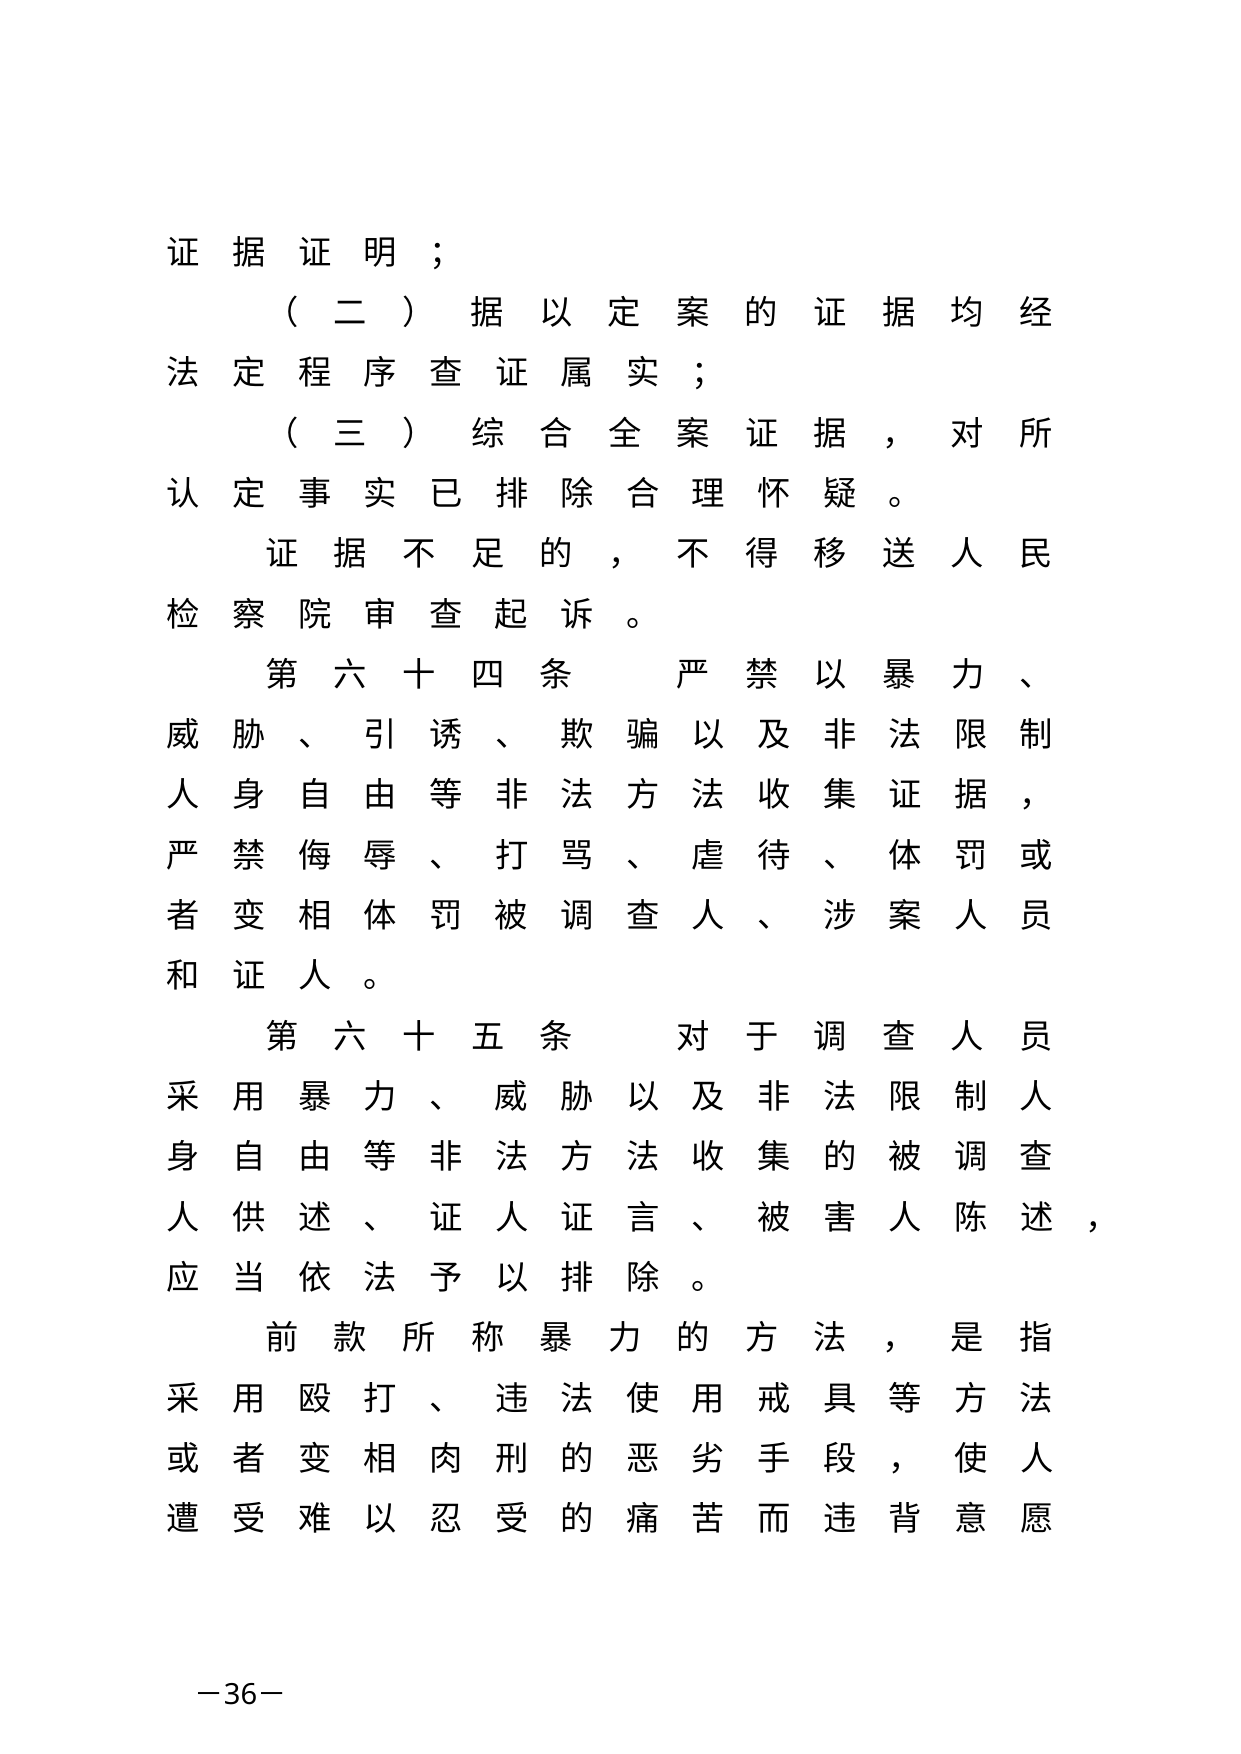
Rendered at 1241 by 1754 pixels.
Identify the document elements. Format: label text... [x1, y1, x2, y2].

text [167, 1305, 1085, 1546]
text 证据不足的，不得移送人民检察院审查起诉。 [167, 521, 1085, 642]
text （一）定罪量刑的事实都有证据证明； [167, 219, 1085, 280]
text （二）据以定案的证据均经法定程序查证属实； [167, 280, 1085, 400]
text （三）综合全案证据，对所认定事实已排除合理怀疑。 [167, 400, 1085, 521]
text 第六十五条 对于调查人员采用暴力、威胁以及非法限制人身自由等非法方法收集的被调查人供述、证人证言、被害人陈述，应当依法予以排除。 [167, 1003, 1085, 1305]
text 第六十四条 严禁以暴力、威胁、引诱、欺骗以及非法限制人身自由等非法方法收集证据，严禁侮辱、打骂、虐待、体罚或者变相体罚被调查人、涉案人员和证人。 [167, 642, 1085, 1003]
